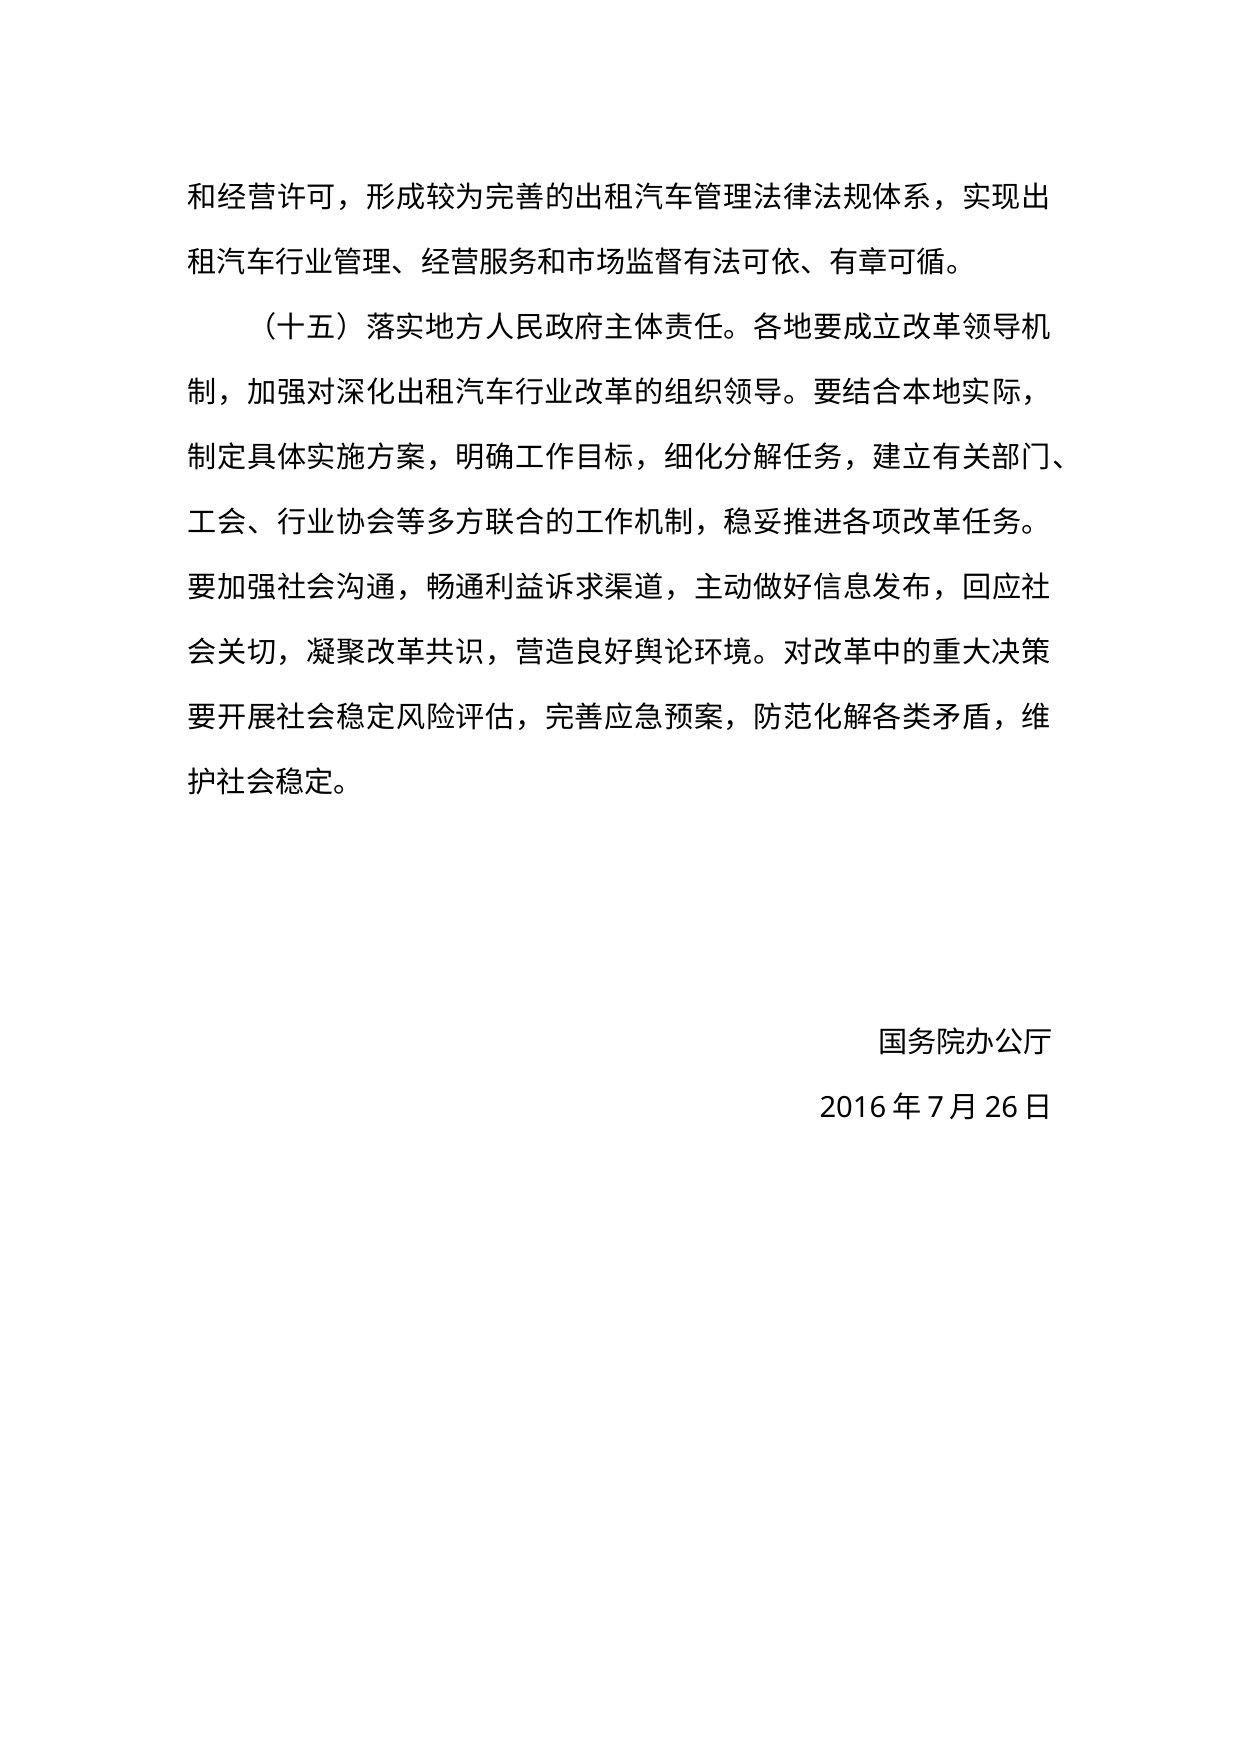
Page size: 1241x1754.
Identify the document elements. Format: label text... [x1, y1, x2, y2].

text 2016年7月26日 [187, 1072, 1053, 1137]
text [187, 162, 1053, 292]
text 国务院办公厅 [187, 1007, 1053, 1072]
text （十五）落实地方人民政府主体责任。各地要成立改革领导机制，加强对深化出租汽车行业改革的组织领导。要结合本地实际，制定具体实施方案，明确工作目标，细化分解任务，建立有关部门、工会、行业协会等多方联合的工作机制，稳妥推进各项改革任务。要加强社会沟通，畅通利益诉求渠道，主动做好信息发布，回应社会关切，凝聚改革共识，营造良好舆论环境。对改革中的重大决策要开展社会稳定风险评估，完善应急预案，防范化解各类矛盾，维护社会稳定。 [187, 292, 1053, 812]
